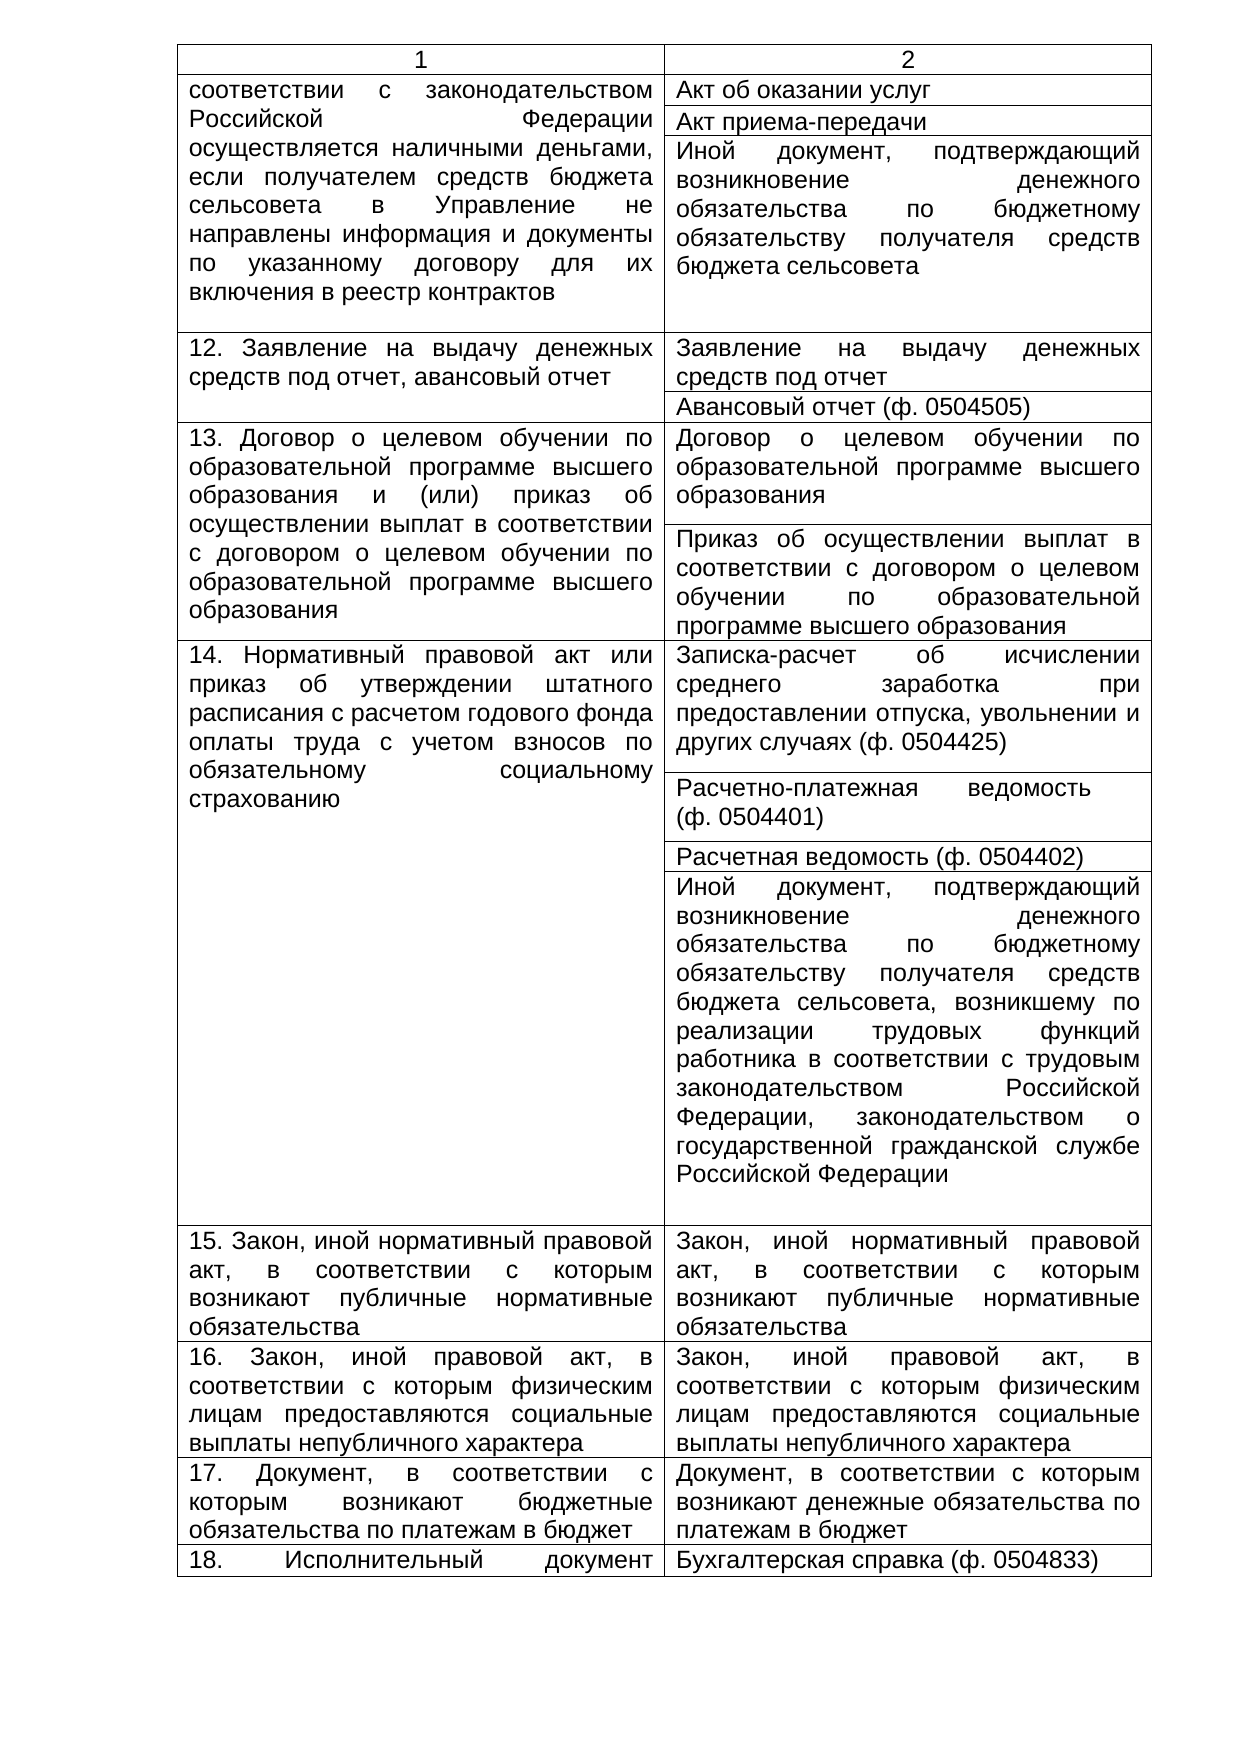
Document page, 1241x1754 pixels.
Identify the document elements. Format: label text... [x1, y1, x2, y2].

table_header 2 [665, 45, 1151, 74]
table_cell Иной документ, подтверждающий возникновение денежного обязательства по бюджетному обязательству получателя средств бюджета сельсовета, возникшему по реализации трудовых функций работника в соответствии с трудовым законодательством Российской Федерации, законодательством о государственной гражданской службе Российской Федерации [665, 872, 1151, 1225]
table_cell Закон, иной нормативный правовой акт, в соответствии с которым возникают публичные нормативные обязательства [665, 1226, 1151, 1341]
table_cell Документ, в соответствии с которым возникают денежные обязательства по платежам в бюджет [665, 1458, 1151, 1544]
table_cell 12. Заявление на выдачу денежных средств под отчет, авансовый отчет [178, 333, 664, 422]
table_cell 14. Нормативный правовой акт или приказ об утверждении штатного расписания с расчетом годового фонда оплаты труда с учетом взносов по обязательному социальному страхованию [178, 641, 664, 1225]
table_cell Иной документ, подтверждающий возникновение денежного обязательства по бюджетному обязательству получателя средств бюджета сельсовета [665, 136, 1151, 332]
table_cell Договор о целевом обучении по образовательной программе высшего образования [665, 423, 1151, 523]
table_cell Заявление на выдачу денежных средств под отчет [665, 333, 1151, 391]
table_cell Бухгалтерская справка (ф. 0504833) [665, 1545, 1151, 1576]
table_cell Расчетно-платежная ведомость (ф. 0504401) [665, 773, 1151, 841]
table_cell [178, 75, 664, 332]
table_cell Закон, иной правовой акт, в соответствии с которым физическим лицам предоставляются социальные выплаты непубличного характера [665, 1342, 1151, 1457]
table_cell Авансовый отчет (ф. 0504505) [665, 392, 1151, 422]
table_cell Записка-расчет об исчислении среднего заработка при предоставлении отпуска, увольнении и других случаях (ф. 0504425) [665, 641, 1151, 772]
table_cell 16. Закон, иной правовой акт, в соответствии с которым физическим лицам предоставляются социальные выплаты непубличного характера [178, 1342, 664, 1457]
table_header 1 [178, 45, 664, 74]
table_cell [178, 1545, 664, 1576]
table_cell Приказ об осуществлении выплат в соответствии с договором о целевом обучении по образовательной программе высшего образования [665, 525, 1151, 639]
table_cell 17. Документ, в соответствии с которым возникают бюджетные обязательства по платежам в бюджет [178, 1458, 664, 1544]
table_cell Акт об оказании услуг [665, 75, 1151, 105]
table_cell Расчетная ведомость (ф. 0504402) [665, 842, 1151, 871]
table_cell Акт приема-передачи [665, 106, 1151, 135]
table_cell 13. Договор о целевом обучении по образовательной программе высшего образования и (или) приказ об осуществлении выплат в соответствии с договором о целевом обучении по образовательной программе высшего образования [178, 423, 664, 639]
table_cell 15. Закон, иной нормативный правовой акт, в соответствии с которым возникают публичные нормативные обязательства [178, 1226, 664, 1341]
